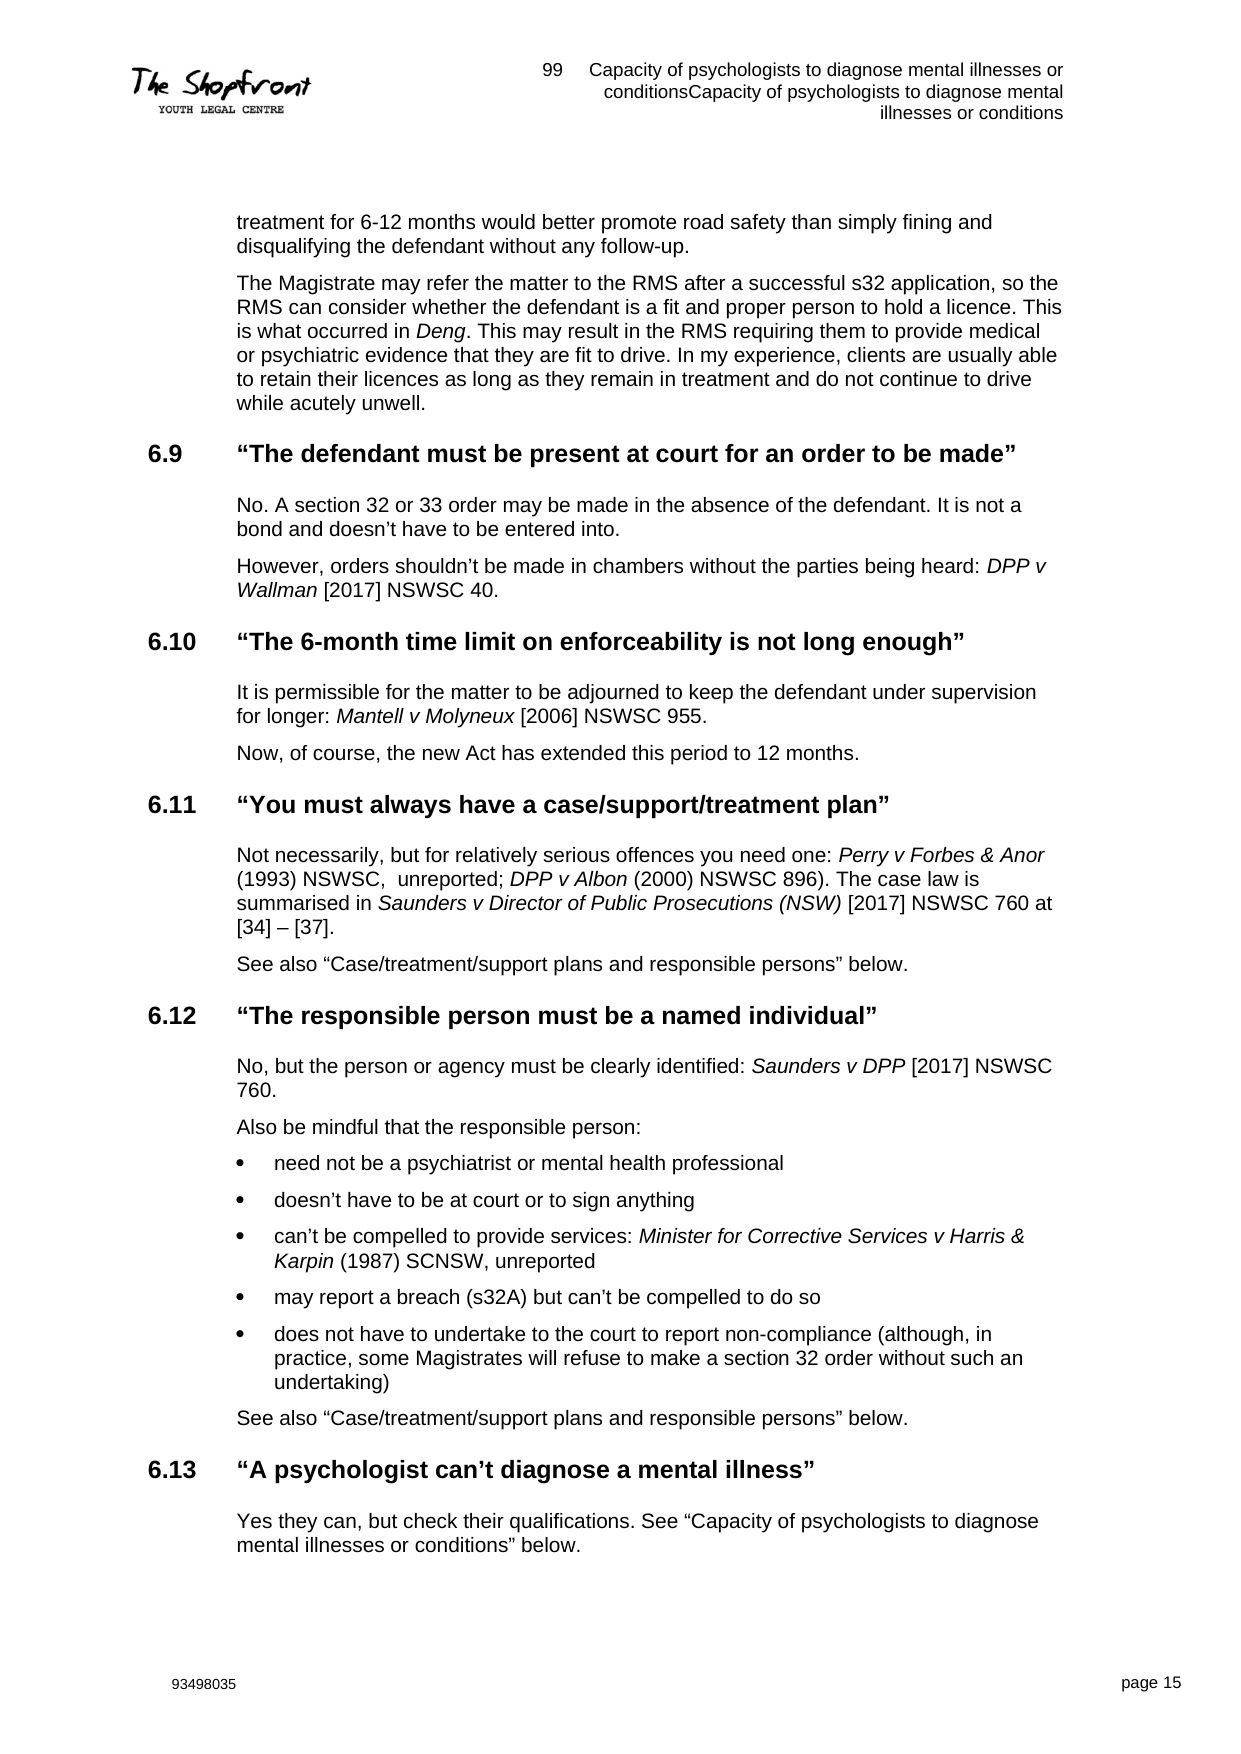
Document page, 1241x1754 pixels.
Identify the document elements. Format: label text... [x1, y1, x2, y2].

list can’t be compelled to provide services: Minister for Corrective Services v Harris & Karpin (1987) SCNSW, unreported [236, 1224, 1063, 1272]
text However, orders shouldn’t be made in chambers without the parties being heard: DPP v Wallman [2017] NSWSC 40. [236, 553, 1063, 601]
list need not be a psychiatrist or mental health professional [236, 1151, 1063, 1175]
text The Magistrate may refer the matter to the RMS after a successful s32 application, so the RMS can consider whether the defendant is a fit and proper person to hold a licence. This is what occurred in Deng. This may result in the RMS requiring them to provide medical or psychiatric evidence that they are fit to drive. In my experience, clients are usually able to retain their licences as long as they remain in treatment and do not continue to drive while acutely unwell. [236, 271, 1063, 414]
list may report a breach (s32A) but can’t be compelled to do so [236, 1285, 1063, 1309]
text See also “Case/treatment/support plans and responsible persons” below. [236, 952, 1063, 976]
subtitle “A psychologist can’t diagnose a mental illness” [148, 1455, 1063, 1484]
text Also be mindful that the responsible person: [236, 1115, 1063, 1139]
list does not have to undertake to the court to report non-compliance (although, in practice, some Magistrates will refuse to make a section 32 order without such an undertaking) [236, 1321, 1063, 1393]
list doesn’t have to be at court or to sign anything [236, 1188, 1063, 1212]
picture [124, 61, 318, 120]
text Now, of course, the new Act has extended this period to 12 months. [236, 741, 1063, 764]
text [236, 210, 1063, 258]
subtitle “The defendant must be present at court for an order to be made” [148, 439, 1063, 468]
subtitle “You must always have a case/support/treatment plan” [148, 789, 1063, 818]
text No, but the person or agency must be clearly identified: Saunders v DPP [2017] NSWSC 760. [236, 1054, 1063, 1102]
subtitle “The 6-month time limit on enforceability is not long enough” [148, 626, 1063, 655]
text Yes they can, but check their qualifications. See “Capacity of psychologists to diagnose mental illnesses or conditions” below. [236, 1509, 1063, 1557]
text See also “Case/treatment/support plans and responsible persons” below. [236, 1406, 1063, 1430]
subtitle “The responsible person must be a named individual” [148, 1001, 1063, 1029]
text No. A section 32 or 33 order may be made in the absence of the defendant. It is not a bond and doesn’t have to be entered into. [236, 493, 1063, 541]
text It is permissible for the matter to be adjourned to keep the defendant under supervision for longer: Mantell v Molyneux [2006] NSWSC 955. [236, 680, 1063, 728]
text Not necessarily, but for relatively serious offences you need one: Perry v Forbes & Anor (1993) NSWSC, unreported; DPP v Albon (2000) NSWSC 896). The case law is summarised in Saunders v Director of Public Prosecutions (NSW) [2017] NSWSC 760 at [34] – [37]. [236, 843, 1063, 939]
